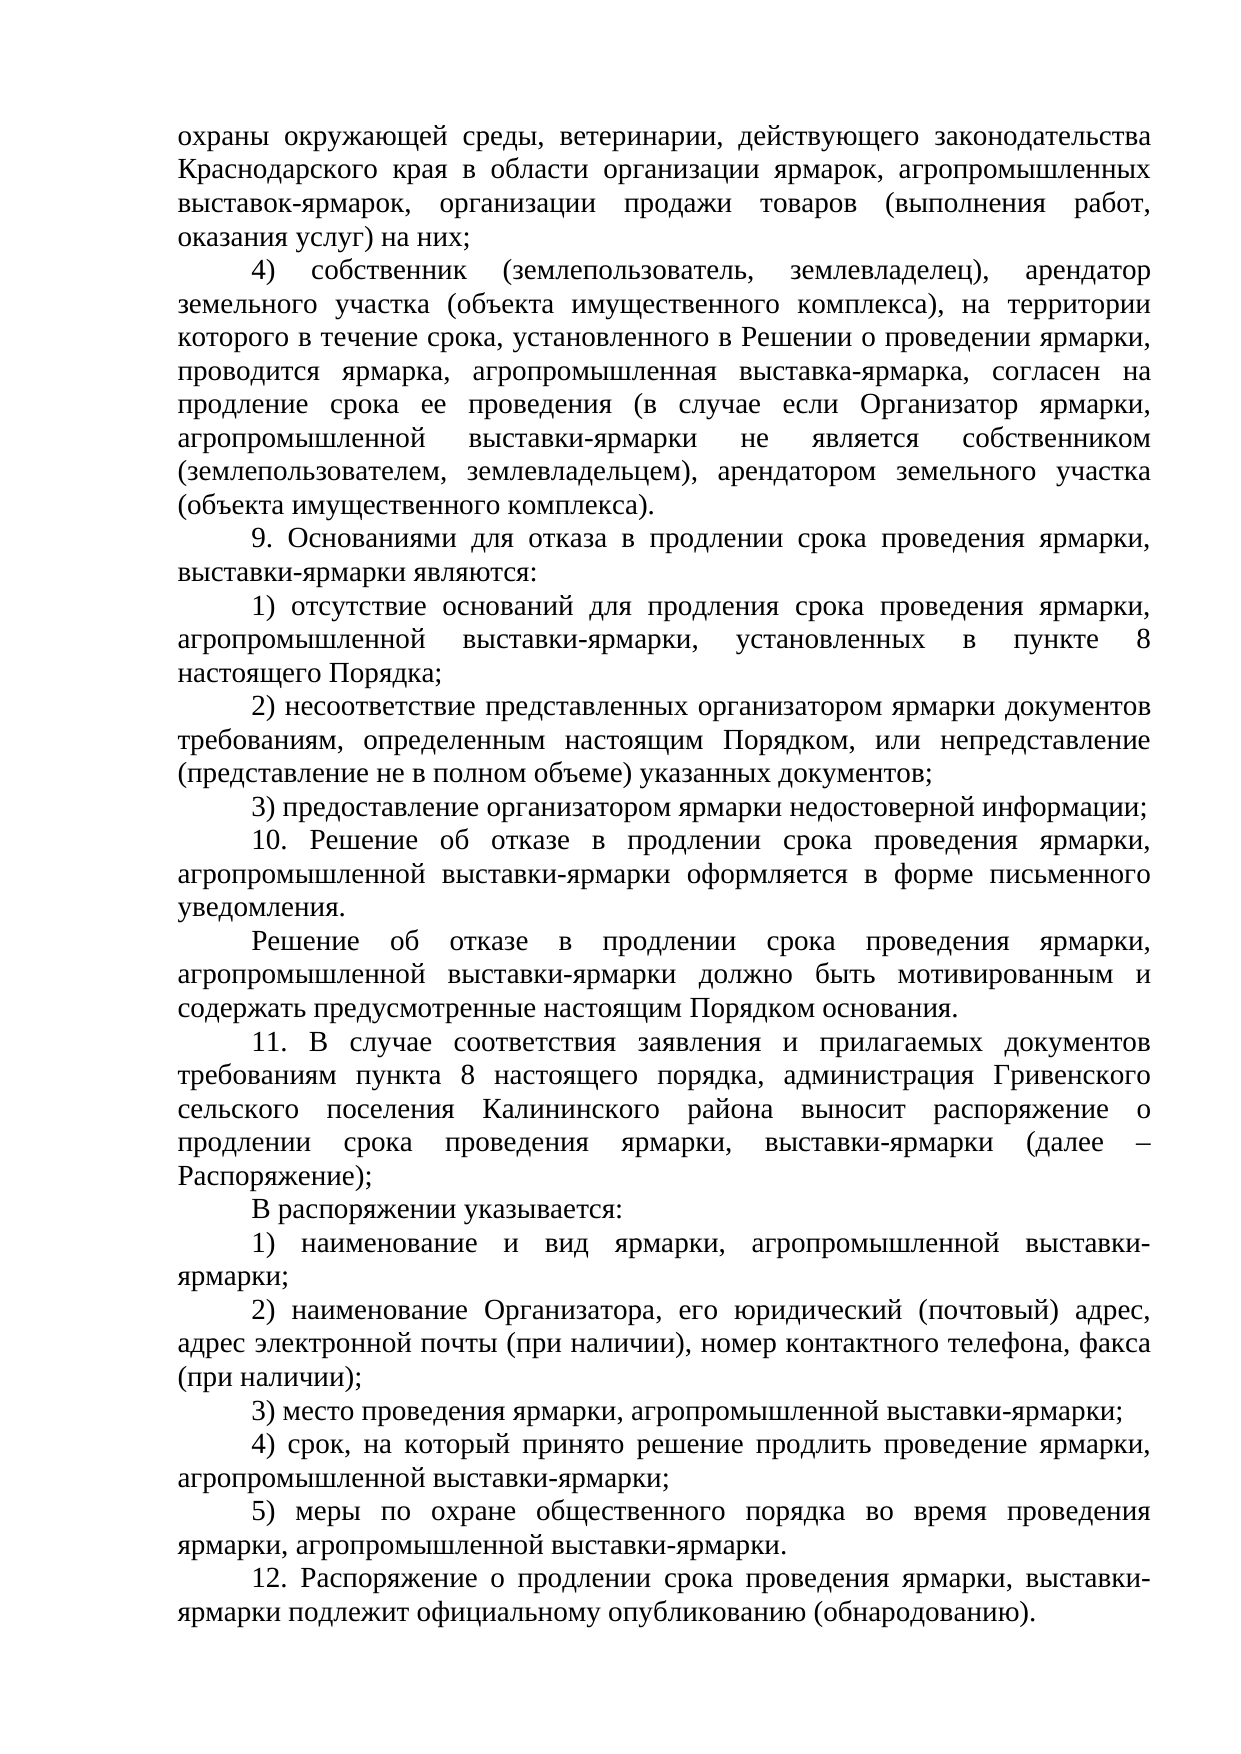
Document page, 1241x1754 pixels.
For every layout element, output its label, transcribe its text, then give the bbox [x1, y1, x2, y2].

text 10. Решение об отказе в продлении срока проведения ярмарки, агропромышленной выставки-ярмарки оформляется в форме письменного уведомления. [177, 822, 1152, 923]
text 1) отсутствие оснований для продления срока проведения ярмарки, агропромышленной выставки-ярмарки, установленных в пункте 8 настоящего Порядка; [177, 588, 1152, 688]
text 3) предоставление организатором ярмарки недостоверной информации; [177, 789, 1152, 822]
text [177, 118, 1152, 252]
text 4) собственник (землепользователь, землевладелец), арендатор земельного участка (объекта имущественного комплекса), на территории которого в течение срока, установленного в Решении о проведении ярмарки, проводится ярмарка, агропромышленная выставка-ярмарка, согласен на продление срока ее проведения (в случае если Организатор ярмарки, агропромышленной выставки-ярмарки не является собственником (землепользователем, землевладельцем), арендатором земельного участка (объекта имущественного комплекса). [177, 252, 1152, 521]
text 11. В случае соответствия заявления и прилагаемых документов требованиям пункта 8 настоящего порядка, администрация Гривенского сельского поселения Калининского района выносит распоряжение о продлении срока проведения ярмарки, выставки-ярмарки (далее – Распоряжение); [177, 1024, 1152, 1191]
text 12. Распоряжение о продлении срока проведения ярмарки, выставки-ярмарки подлежит официальному опубликованию (обнародованию). [177, 1560, 1152, 1627]
text 9. Основаниями для отказа в продлении срока проведения ярмарки, выставки-ярмарки являются: [177, 521, 1152, 588]
text 1) наименование и вид ярмарки, агропромышленной выставки-ярмарки; [177, 1225, 1152, 1292]
text 4) срок, на который принято решение продлить проведение ярмарки, агропромышленной выставки-ярмарки; [177, 1426, 1152, 1493]
text В распоряжении указывается: [177, 1191, 1152, 1225]
text 2) наименование Организатора, его юридический (почтовый) адрес, адрес электронной почты (при наличии), номер контактного телефона, факса (при наличии); [177, 1292, 1152, 1393]
text Решение об отказе в продлении срока проведения ярмарки, агропромышленной выставки-ярмарки должно быть мотивированным и содержать предусмотренные настоящим Порядком основания. [177, 923, 1152, 1024]
text 2) несоответствие представленных организатором ярмарки документов требованиям, определенным настоящим Порядком, или непредставление (представление не в полном объеме) указанных документов; [177, 688, 1152, 789]
text 3) место проведения ярмарки, агропромышленной выставки-ярмарки; [177, 1393, 1152, 1426]
text 5) меры по охране общественного порядка во время проведения ярмарки, агропромышленной выставки-ярмарки. [177, 1493, 1152, 1560]
